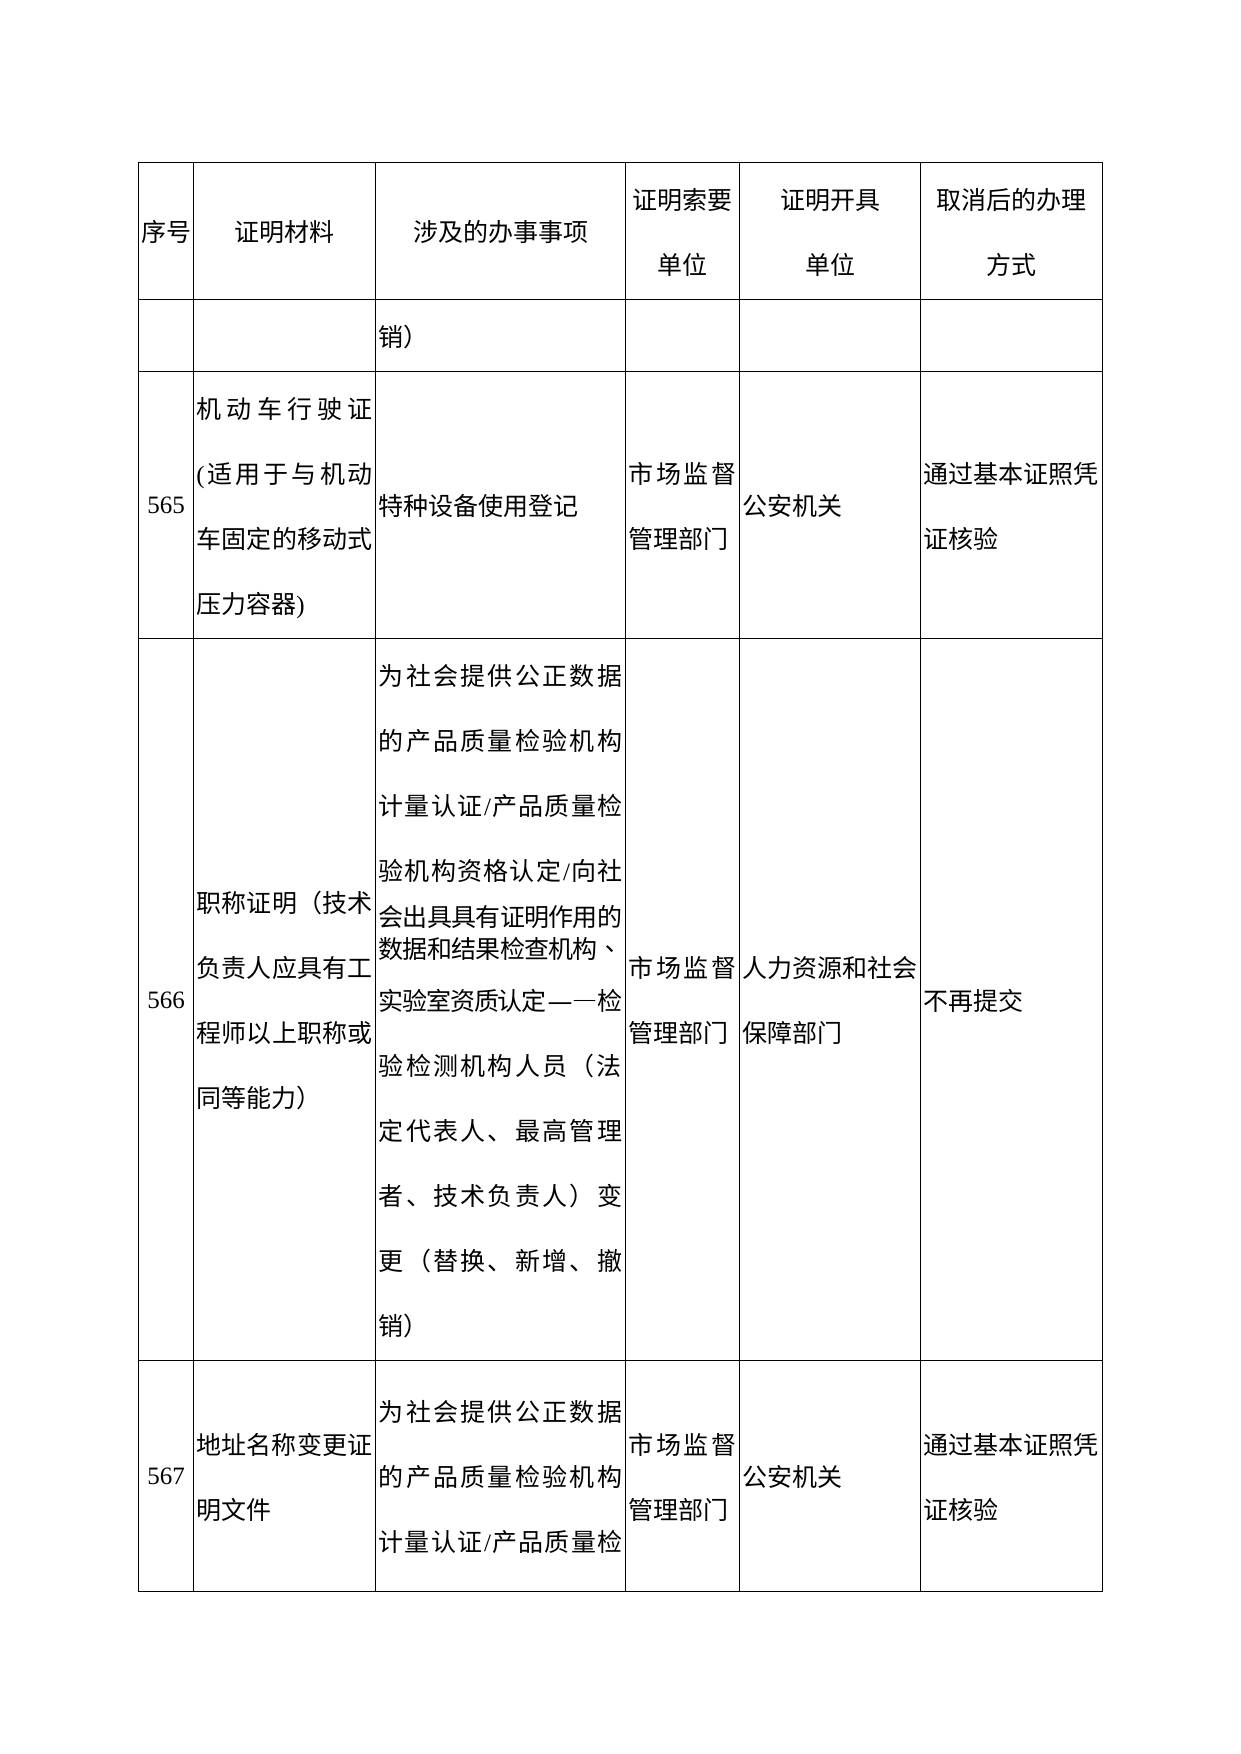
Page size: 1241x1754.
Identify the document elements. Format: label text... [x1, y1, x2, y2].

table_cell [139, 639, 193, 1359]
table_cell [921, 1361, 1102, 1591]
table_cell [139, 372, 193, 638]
table_header 证明索要单位 [626, 163, 739, 299]
table_header 序号 [139, 163, 193, 299]
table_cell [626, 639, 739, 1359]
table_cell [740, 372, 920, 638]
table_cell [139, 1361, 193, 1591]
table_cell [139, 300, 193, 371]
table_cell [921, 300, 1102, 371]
table_header 证明材料 [194, 163, 375, 299]
table_header 涉及的办事事项 [376, 163, 625, 299]
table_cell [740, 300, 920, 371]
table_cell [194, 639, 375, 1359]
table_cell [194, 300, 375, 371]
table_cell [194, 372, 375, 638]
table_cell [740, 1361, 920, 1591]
table_header 证明开具 单位 [740, 163, 920, 299]
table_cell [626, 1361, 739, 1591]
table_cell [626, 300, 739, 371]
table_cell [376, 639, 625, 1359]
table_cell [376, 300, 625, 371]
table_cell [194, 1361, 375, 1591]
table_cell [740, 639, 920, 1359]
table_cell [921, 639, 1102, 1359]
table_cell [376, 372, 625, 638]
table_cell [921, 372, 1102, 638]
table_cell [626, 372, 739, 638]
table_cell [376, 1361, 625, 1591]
table_header 取消后的办理 方式 [921, 163, 1102, 299]
